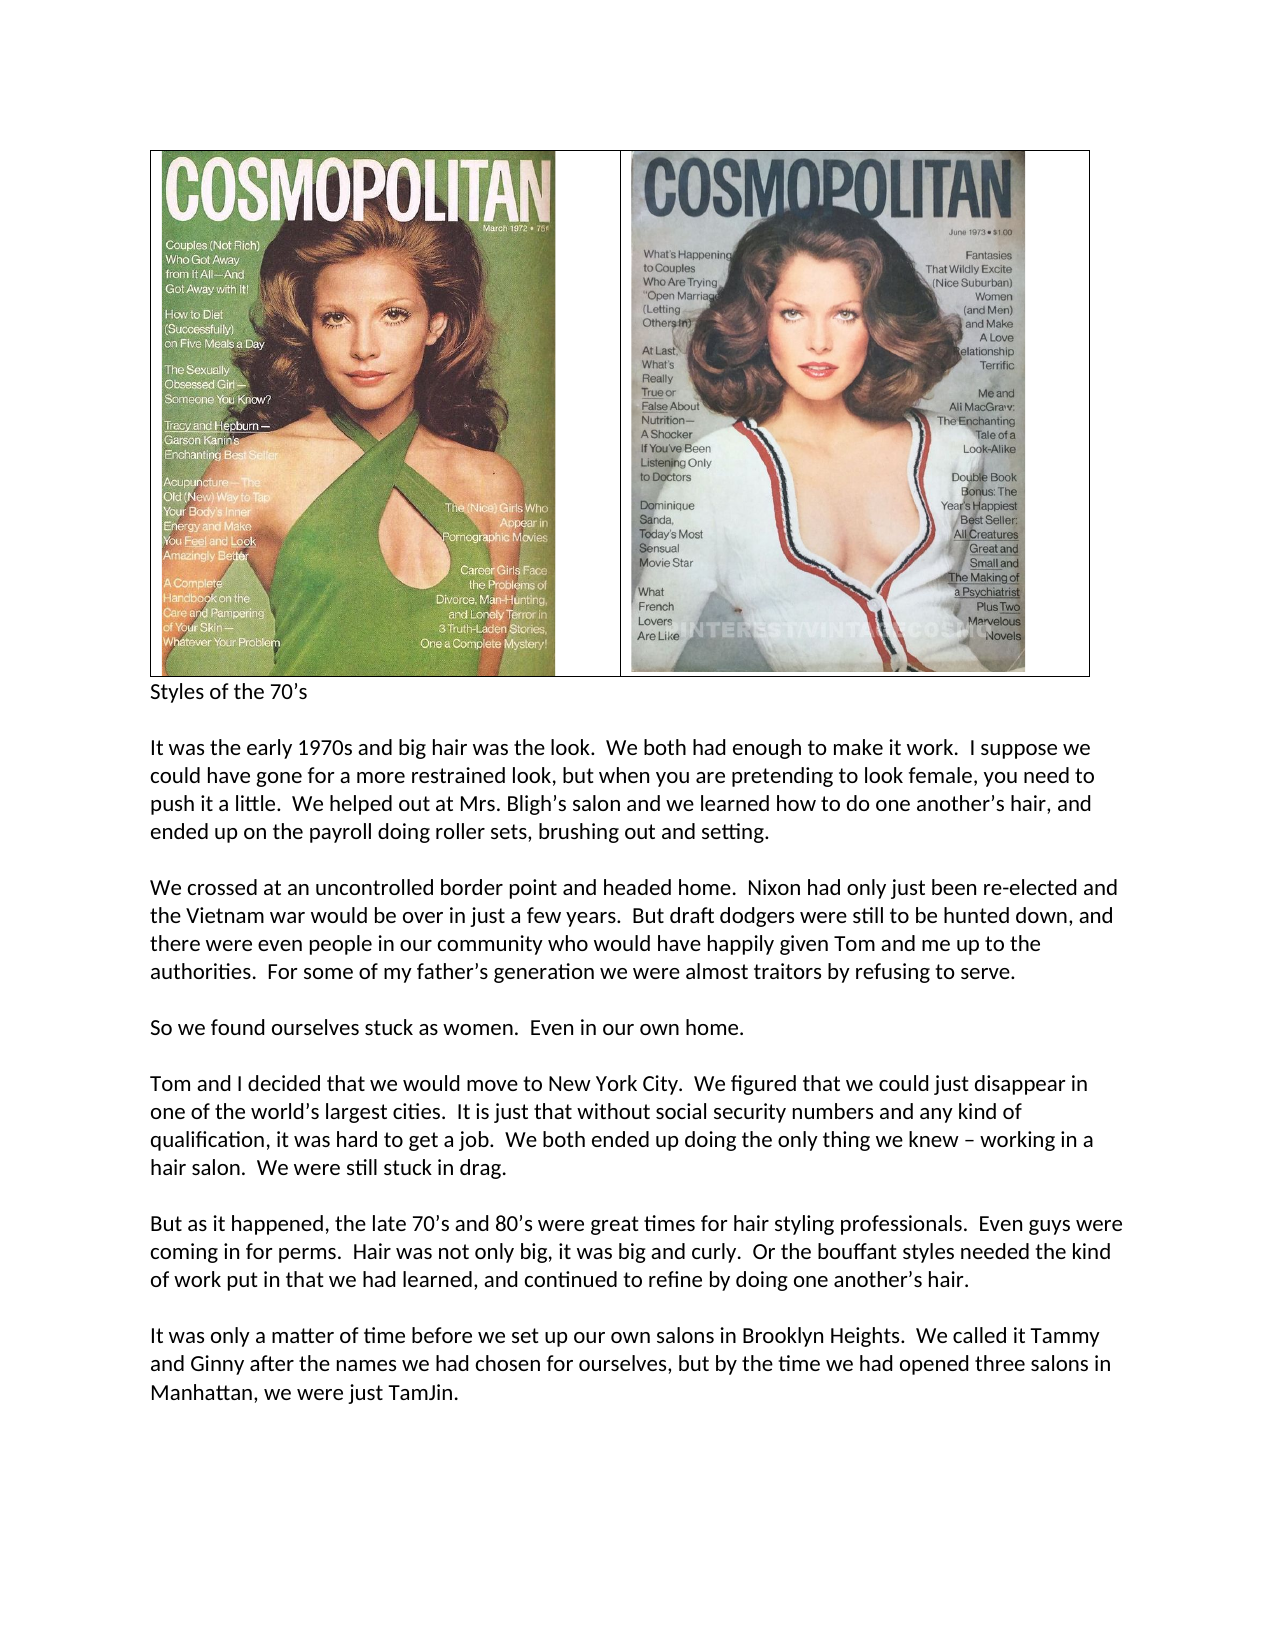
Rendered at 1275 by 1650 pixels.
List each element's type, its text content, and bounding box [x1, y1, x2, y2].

table_header [151, 151, 161, 676]
table_header [556, 151, 620, 676]
text It was the early 1970s and big hair was the look. We both had enough to make it work. I suppose we could have gone for a more restrained look, but when you are pretending to look female, you need to push it a little. We helped out at Mrs. Bligh’s salon and we learned how to do one another’s hair, and ended up on the payroll doing roller sets, brushing out and setting. [150, 733, 1125, 845]
picture [161, 151, 556, 676]
text So we found ourselves stuck as women. Even in our own home. [150, 1013, 1125, 1041]
text We crossed at an uncontrolled border point and headed home. Nixon had only just been re-elected and the Vietnam war would be over in just a few years. But draft dodgers were still to be hunted down, and there were even people in our community who would have happily given Tom and me up to the authorities. For some of my father’s generation we were almost traitors by refusing to serve. [150, 873, 1125, 985]
text Styles of the 70’s [150, 677, 1125, 705]
text It was only a matter of time before we set up our own salons in Brooklyn Heights. We called it Tammy and Ginny after the names we had chosen for ourselves, but by the time we had opened three salons in Manhattan, we were just TamJin. [150, 1322, 1125, 1406]
picture [631, 151, 1025, 672]
text But as it happened, the late 70’s and 80’s were great times for hair styling professionals. Even guys were coming in for perms. Hair was not only big, it was big and curly. Or the bouffant styles needed the kind of work put in that we had learned, and continued to refine by doing one another’s hair. [150, 1209, 1125, 1293]
text Tom and I decided that we would move to New York City. We figured that we could just disappear in one of the world’s largest cities. It is just that without social security numbers and any kind of qualification, it was hard to get a job. We both ended up doing the only thing we knew – working in a hair salon. We were still stuck in drag. [150, 1069, 1125, 1181]
table_header [621, 151, 1089, 676]
